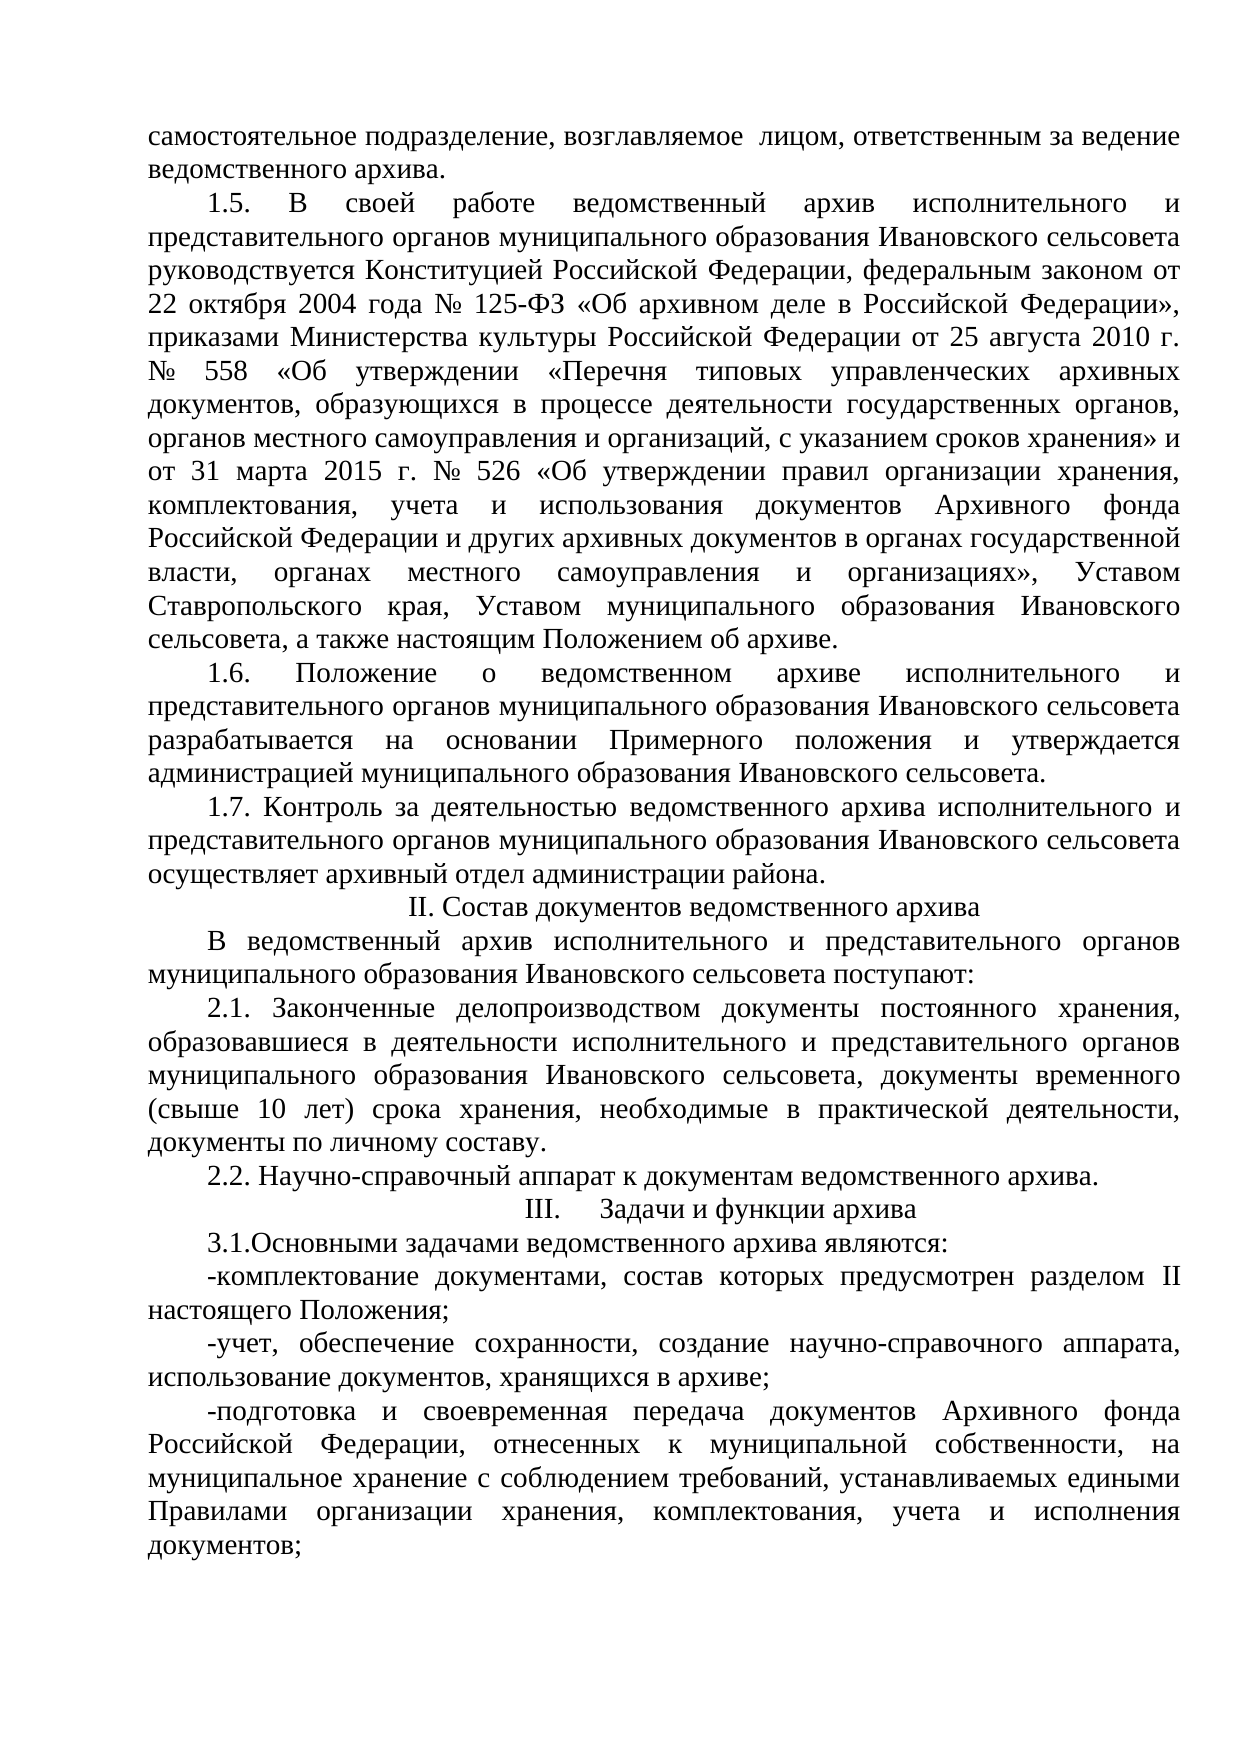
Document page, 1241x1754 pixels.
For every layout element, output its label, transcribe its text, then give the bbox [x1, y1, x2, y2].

text В ведомственный архив исполнительного и представительного органов муниципального образования Ивановского сельсовета поступают: [148, 923, 1181, 990]
text 1.6. Положение о ведомственном архиве исполнительного и представительного органов муниципального образования Ивановского сельсовета разрабатывается на основании Примерного положения и утверждается администрацией муниципального образования Ивановского сельсовета. [148, 655, 1181, 789]
text II. Состав документов ведомственного архива [148, 889, 1181, 923]
text -комплектование документами, состав которых предусмотрен разделом II настоящего Положения; [148, 1258, 1181, 1326]
text 2.2. Научно-справочный аппарат к документам ведомственного архива. [148, 1158, 1181, 1191]
text 1.7. Контроль за деятельностью ведомственного архива исполнительного и представительного органов муниципального образования Ивановского сельсовета осуществляет архивный отдел администрации района. [148, 789, 1181, 889]
text -учет, обеспечение сохранности, создание научно-справочного аппарата, использование документов, хранящихся в архиве; [148, 1326, 1181, 1393]
text 2.1. Законченные делопроизводством документы постоянного хранения, образовавшиеся в деятельности исполнительного и представительного органов муниципального образования Ивановского сельсовета, документы временного (свыше 10 лет) срока хранения, необходимые в практической деятельности, документы по личному составу. [148, 990, 1181, 1158]
text 1.5. В своей работе ведомственный архив исполнительного и представительного органов муниципального образования Ивановского сельсовета руководствуется Конституцией Российской Федерации, федеральным законом от 22 октября 2004 года № 125-ФЗ «Об архивном деле в Российской Федерации», приказами Министерства культуры Российской Федерации от 25 августа 2010 г. № 558 «Об утверждении «Перечня типовых управленческих архивных документов, образующихся в процессе деятельности государственных органов, органов местного самоуправления и организаций, с указанием сроков хранения» и от 31 марта 2015 г. № 526 «Об утверждении правил организации хранения, комплектования, учета и использования документов Архивного фонда Российской Федерации и других архивных документов в органах государственной власти, органах местного самоуправления и организациях», Уставом Ставропольского края, Уставом муниципального образования Ивановского сельсовета, а также настоящим Положением об архиве. [148, 185, 1181, 655]
text 3.1.Основными задачами ведомственного архива являются: [148, 1225, 1181, 1258]
text -подготовка и своевременная передача документов Архивного фонда Российской Федерации, отнесенных к муниципальной собственности, на муниципальное хранение с соблюдением требований, устанавливаемых едиными Правилами организации хранения, комплектования, учета и исполнения документов; [148, 1393, 1181, 1560]
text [148, 118, 1181, 185]
list Задачи и функции архива [260, 1191, 1181, 1225]
